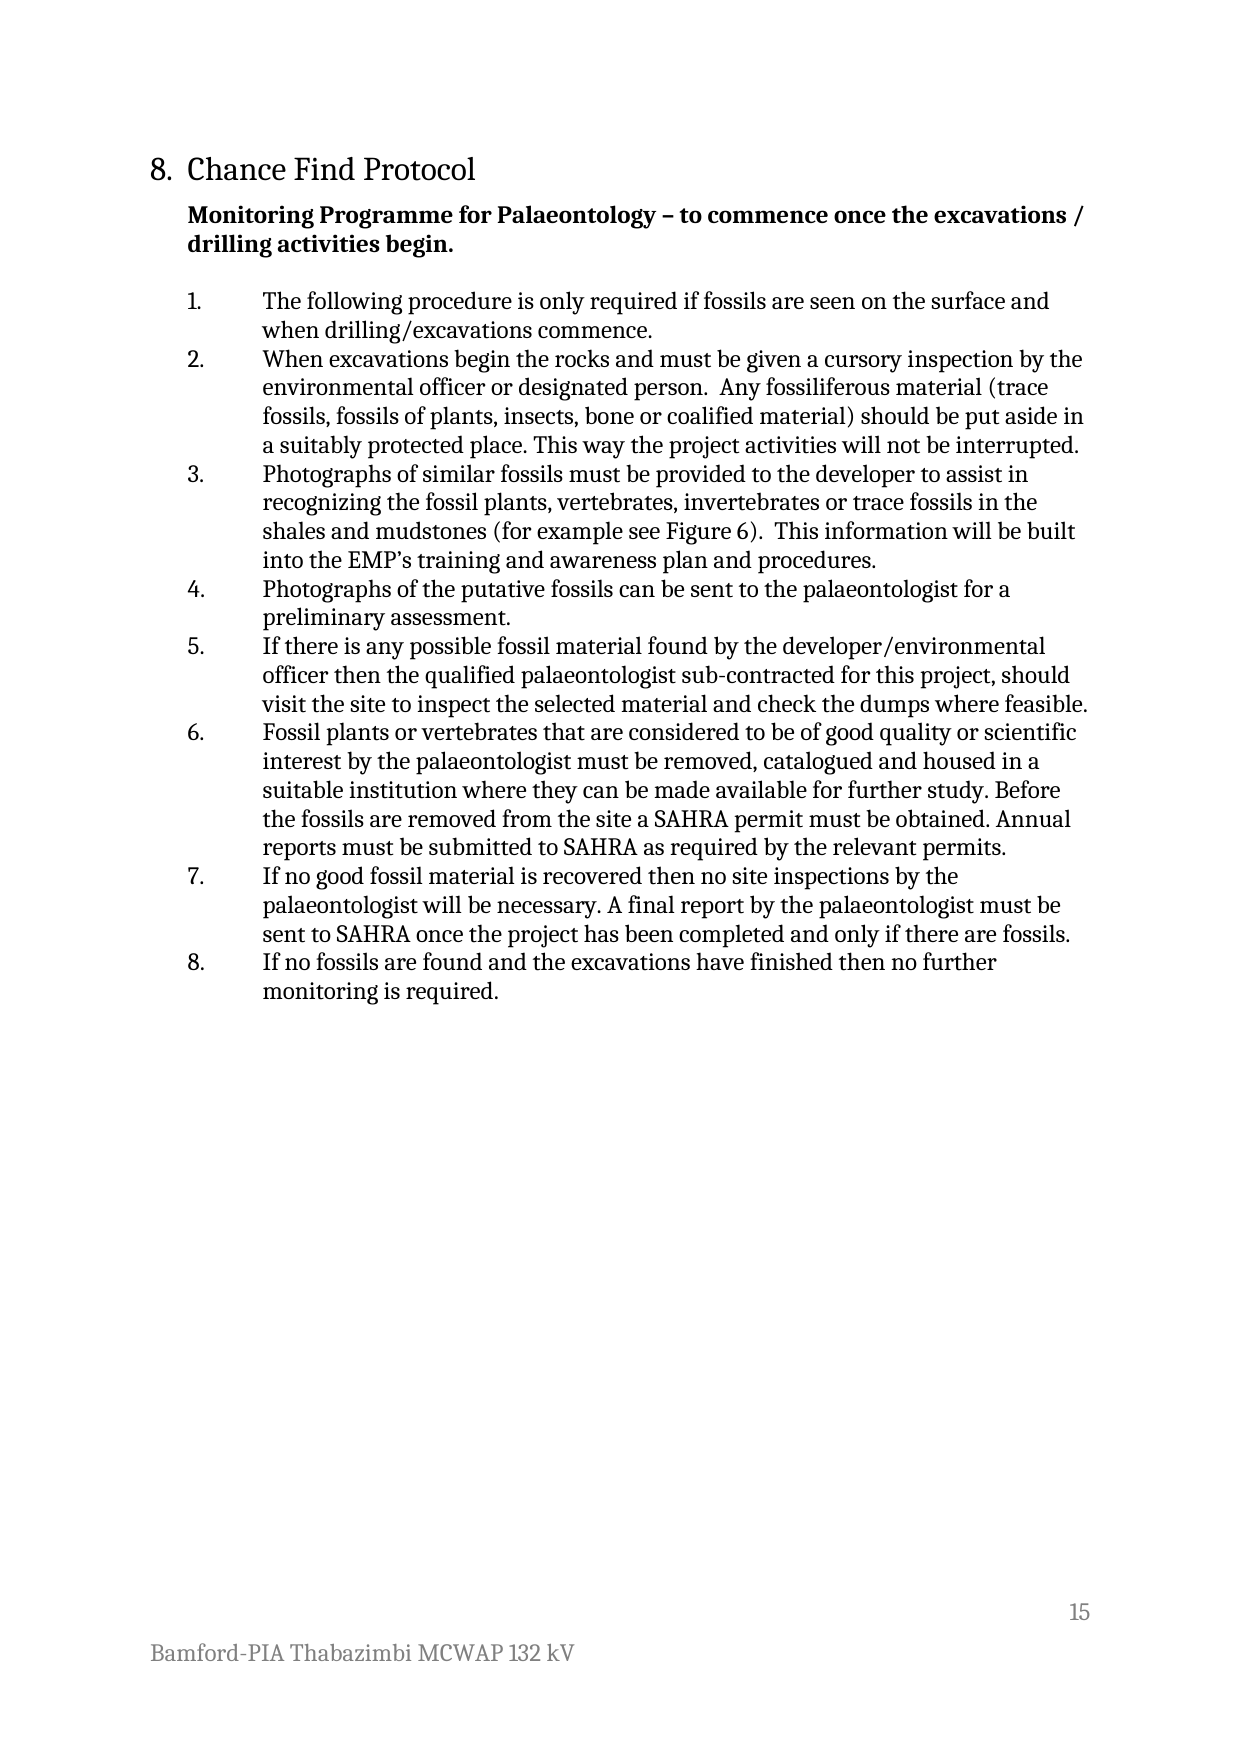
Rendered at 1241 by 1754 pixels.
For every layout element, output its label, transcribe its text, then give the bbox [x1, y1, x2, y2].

list Photographs of similar fossils must be provided to the developer to assist in recognizing the fossil plants, vertebrates, invertebrates or trace fossils in the shales and mudstones (for example see Figure 6). This information will be built into the EMP’s training and awareness plan and procedures. [187, 459, 1090, 574]
list If no good fossil material is recovered then no site inspections by the palaeontologist will be necessary. A final report by the palaeontologist must be sent to SAHRA once the project has been completed and only if there are fossils. [187, 862, 1090, 948]
list If no fossils are found and the excavations have finished then no further monitoring is required. [187, 948, 1090, 1006]
list Fossil plants or vertebrates that are considered to be of good quality or scientific interest by the palaeontologist must be removed, catalogued and housed in a suitable institution where they can be made available for further study. Before the fossils are removed from the site a SAHRA permit must be obtained. Annual reports must be submitted to SAHRA as required by the relevant permits. [187, 718, 1090, 862]
list Photographs of the putative fossils can be sent to the palaeontologist for a preliminary assessment. [187, 574, 1090, 632]
list The following procedure is only required if fossils are seen on the surface and when drilling/excavations commence. [187, 287, 1090, 344]
subtitle Chance Find Protocol [150, 150, 1090, 188]
list If there is any possible fossil material found by the developer/environmental officer then the qualified palaeontologist sub-contracted for this project, should visit the site to inspect the selected material and check the dumps where feasible. [187, 632, 1090, 718]
text Monitoring Programme for Palaeontology – to commence once the excavations / drilling activities begin. [187, 201, 1090, 258]
list When excavations begin the rocks and must be given a cursory inspection by the environmental officer or designated person. Any fossiliferous material (trace fossils, fossils of plants, insects, bone or coalified material) should be put aside in a suitably protected place. This way the project activities will not be interrupted. [187, 344, 1090, 459]
